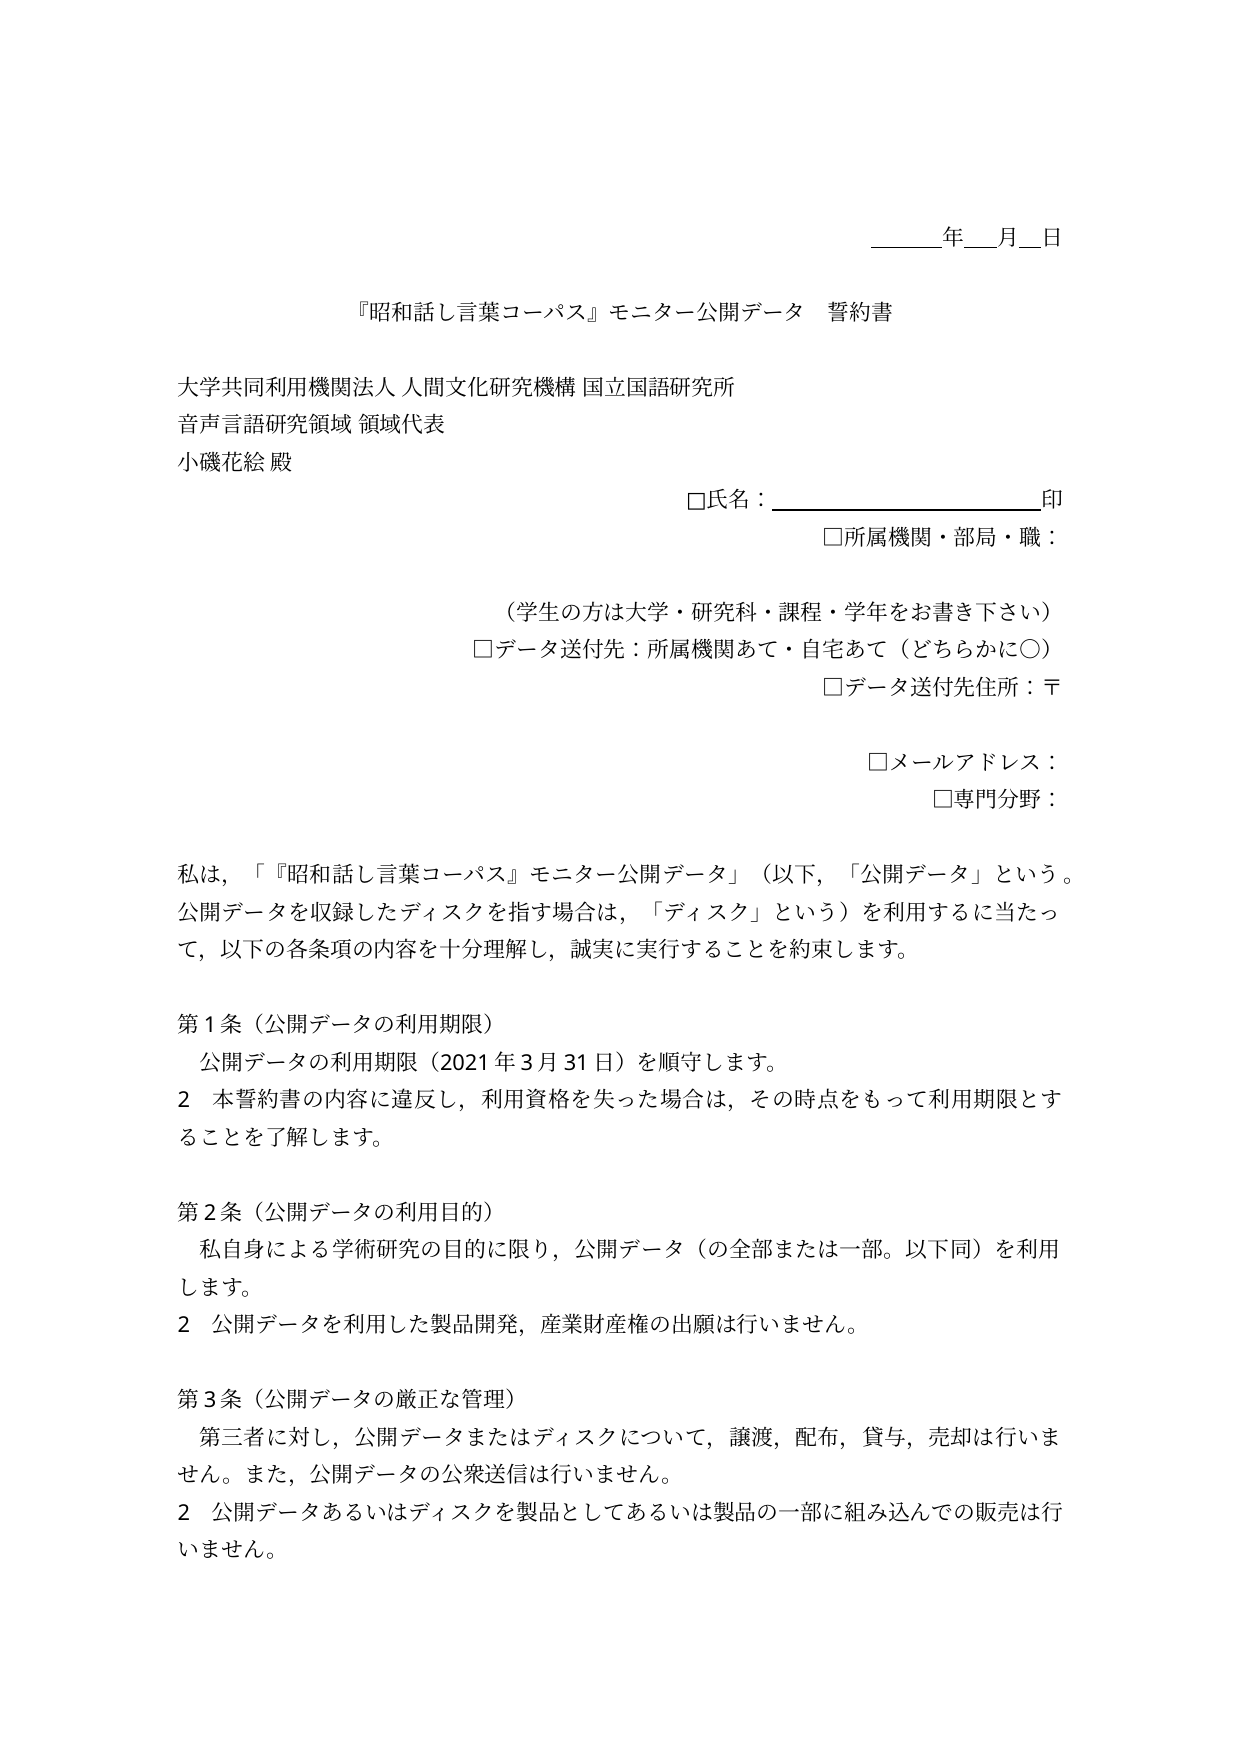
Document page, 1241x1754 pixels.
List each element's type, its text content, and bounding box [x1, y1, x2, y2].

text □メールアドレス： [177, 742, 1063, 779]
text 年 月 日 [177, 217, 1063, 254]
text 『昭和話し言葉コーパス』モニター公開データ 誓約書 [177, 292, 1063, 329]
text 第3条（公開データの厳正な管理） [177, 1379, 1063, 1417]
text 第2条（公開データの利用目的） [177, 1192, 1063, 1229]
text 音声言語研究領域 領域代表 [177, 404, 1063, 442]
text □氏名： 印 [177, 479, 1063, 517]
text 私は，「『昭和話し言葉コーパス』モニター公開データ」（以下，「公開データ」という。公開データを収録したディスクを指す場合は，「ディスク」という）を利用するに当たって，以下の各条項の内容を十分理解し，誠実に実行することを約束します。 [177, 854, 1063, 967]
text 2 公開データを利用した製品開発，産業財産権の出願は行いません。 [177, 1304, 1063, 1342]
text （学生の方は大学・研究科・課程・学年をお書き下さい） [177, 592, 1063, 629]
text □データ送付先：所属機関あて・自宅あて（どちらかに○） [177, 629, 1063, 667]
text 2 公開データあるいはディスクを製品としてあるいは製品の一部に組み込んでの販売は行いません。 [177, 1492, 1063, 1567]
text 第三者に対し，公開データまたはディスクについて，譲渡，配布，貸与，売却は行いません。また，公開データの公衆送信は行いません。 [177, 1417, 1063, 1492]
text 公開データの利用期限（2021年3月31日）を順守します。 [177, 1042, 1063, 1079]
text 2 本誓約書の内容に違反し，利用資格を失った場合は，その時点をもって利用期限とすることを了解します。 [177, 1079, 1063, 1154]
text 第1条（公開データの利用期限） [177, 1004, 1063, 1042]
text □所属機関・部局・職： [177, 517, 1063, 554]
text 小磯花絵 殿 [177, 442, 1063, 479]
text 大学共同利用機関法人 人間文化研究機構 国立国語研究所 [177, 367, 1063, 404]
text □データ送付先住所：〒 [177, 667, 1063, 704]
text 私自身による学術研究の目的に限り，公開データ（の全部または一部。以下同）を利用します。 [177, 1229, 1063, 1304]
text □専門分野： [177, 779, 1063, 817]
